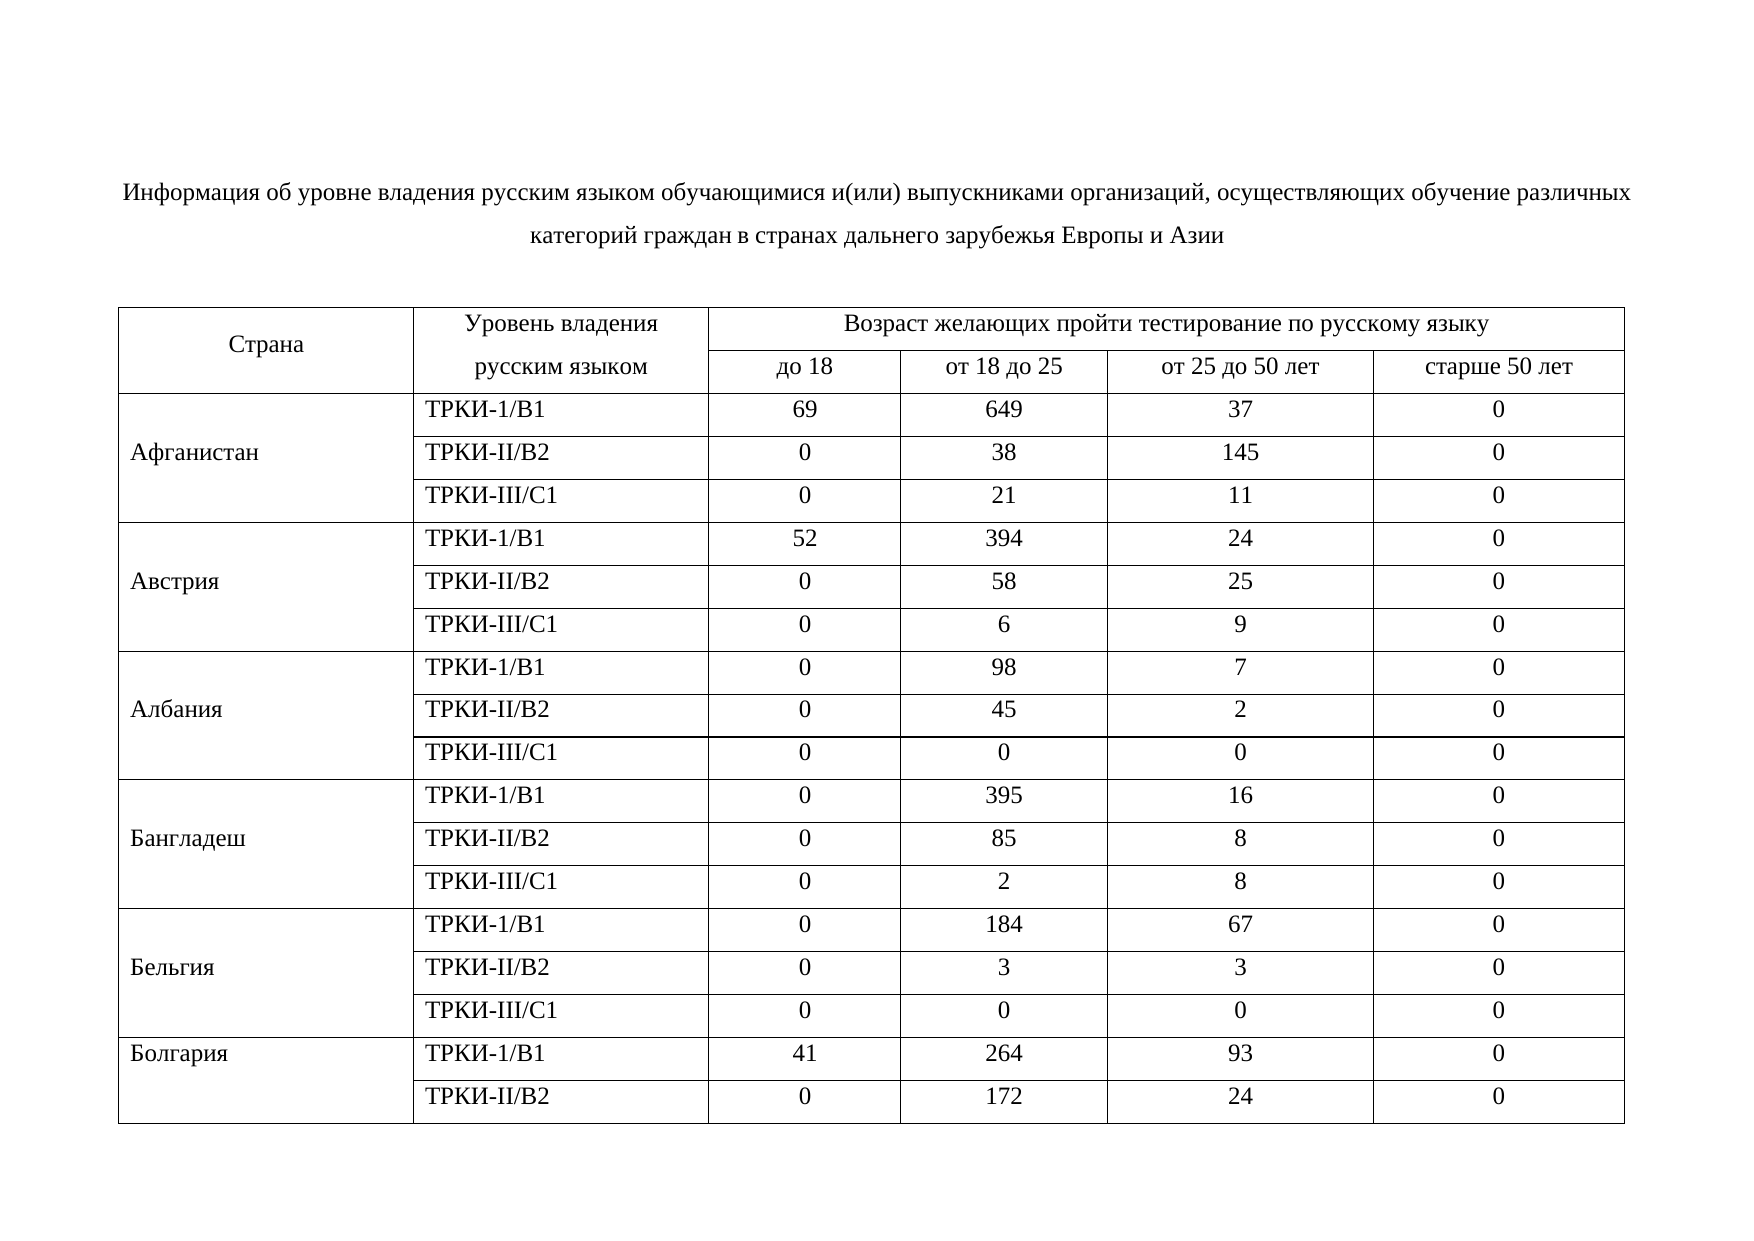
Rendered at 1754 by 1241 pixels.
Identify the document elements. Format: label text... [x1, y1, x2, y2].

table_header Возраст желающих пройти тестирование по русскому языку [709, 308, 1624, 350]
table_cell ТРКИ-III/С1 [414, 609, 708, 651]
text Информация об уровне владения русским языком обучающимися и(или) выпускниками организаций, осуществляющих обучение различных категорий граждан в странах дальнего зарубежья Европы и Азии [118, 177, 1636, 249]
table_cell до 18 [709, 351, 900, 393]
table_cell старше 50 лет [1374, 351, 1624, 393]
table_cell Бельгия [119, 909, 413, 1037]
table_cell 98 [901, 652, 1107, 693]
table_cell ТРКИ-III/С1 [414, 866, 708, 908]
table_cell ТРКИ-III/С1 [414, 738, 708, 779]
table_cell 2 [901, 866, 1107, 908]
table_cell 24 [1108, 1081, 1373, 1123]
table_cell 0 [709, 738, 900, 779]
table_cell 0 [709, 437, 900, 479]
table_cell ТРКИ-1/В1 [414, 909, 708, 951]
table_cell Албания [119, 652, 413, 779]
table_cell 0 [1374, 780, 1624, 822]
table_cell 0 [709, 480, 900, 522]
table_cell ТРКИ-1/В1 [414, 394, 708, 436]
table_cell 8 [1108, 823, 1373, 865]
table_cell 25 [1108, 566, 1373, 608]
table_cell 24 [1108, 523, 1373, 565]
table_cell 85 [901, 823, 1107, 865]
table_cell 0 [709, 952, 900, 994]
table_cell ТРКИ-II/В2 [414, 437, 708, 479]
table_cell 0 [1374, 909, 1624, 951]
table_cell 45 [901, 695, 1107, 736]
table_cell 16 [1108, 780, 1373, 822]
table_cell 0 [1374, 738, 1624, 779]
table_cell ТРКИ-II/В2 [414, 952, 708, 994]
table_cell 0 [1374, 566, 1624, 608]
table_cell 3 [1108, 952, 1373, 994]
table_cell 69 [709, 394, 900, 436]
table_cell 7 [1108, 652, 1373, 693]
table_cell 0 [709, 866, 900, 908]
table_cell 0 [901, 995, 1107, 1037]
table_cell 3 [901, 952, 1107, 994]
table_cell ТРКИ-III/С1 [414, 480, 708, 522]
table_cell 9 [1108, 609, 1373, 651]
table_cell ТРКИ-II/В2 [414, 695, 708, 736]
table_cell ТРКИ-1/В1 [414, 1038, 708, 1080]
table_cell 145 [1108, 437, 1373, 479]
table_cell 0 [709, 566, 900, 608]
table_cell 41 [709, 1038, 900, 1080]
table_cell 52 [709, 523, 900, 565]
table_cell 21 [901, 480, 1107, 522]
table_cell 172 [901, 1081, 1107, 1123]
table_cell ТРКИ-II/В2 [414, 823, 708, 865]
table_cell ТРКИ-III/С1 [414, 995, 708, 1037]
table_cell 395 [901, 780, 1107, 822]
table_cell 0 [1374, 823, 1624, 865]
table_cell от 18 до 25 [901, 351, 1107, 393]
table_cell 0 [1374, 480, 1624, 522]
table_cell 2 [1108, 695, 1373, 736]
table_cell 0 [1374, 652, 1624, 693]
table_cell 649 [901, 394, 1107, 436]
table_cell ТРКИ-II/В2 [414, 566, 708, 608]
table_cell 0 [901, 738, 1107, 779]
table_cell 0 [709, 1081, 900, 1123]
table_cell 394 [901, 523, 1107, 565]
table_cell 0 [1374, 995, 1624, 1037]
table_cell 0 [1374, 695, 1624, 736]
table_cell 8 [1108, 866, 1373, 908]
table_cell 0 [709, 780, 900, 822]
table_cell 6 [901, 609, 1107, 651]
table_cell 0 [1108, 738, 1373, 779]
table_cell 0 [1374, 437, 1624, 479]
table_header Уровень владения русским языком [414, 308, 708, 393]
table_cell ТРКИ-1/В1 [414, 652, 708, 693]
table_cell 37 [1108, 394, 1373, 436]
table_cell 0 [1374, 394, 1624, 436]
table_cell 0 [1374, 866, 1624, 908]
table_cell 184 [901, 909, 1107, 951]
table_cell Афганистан [119, 394, 413, 522]
table_cell 11 [1108, 480, 1373, 522]
table_cell 0 [709, 909, 900, 951]
table_cell ТРКИ-1/В1 [414, 780, 708, 822]
table_cell Австрия [119, 523, 413, 651]
table_header Страна [119, 308, 413, 393]
table_cell ТРКИ-II/В2 [414, 1081, 708, 1123]
table_cell 0 [709, 652, 900, 693]
table_cell 0 [709, 609, 900, 651]
table_cell 0 [1374, 523, 1624, 565]
table_cell от 25 до 50 лет [1108, 351, 1373, 393]
table_cell Болгария [119, 1038, 413, 1123]
table_cell 0 [709, 995, 900, 1037]
table_cell 0 [1108, 995, 1373, 1037]
table_cell 93 [1108, 1038, 1373, 1080]
table_cell 0 [709, 823, 900, 865]
table_cell 0 [1374, 609, 1624, 651]
table_cell 0 [709, 695, 900, 736]
table_cell Бангладеш [119, 780, 413, 908]
table_cell 38 [901, 437, 1107, 479]
table_cell 0 [1374, 952, 1624, 994]
table_cell ТРКИ-1/В1 [414, 523, 708, 565]
table_cell 264 [901, 1038, 1107, 1080]
table_cell 58 [901, 566, 1107, 608]
table_cell 0 [1374, 1081, 1624, 1123]
table_cell 0 [1374, 1038, 1624, 1080]
table_cell 67 [1108, 909, 1373, 951]
